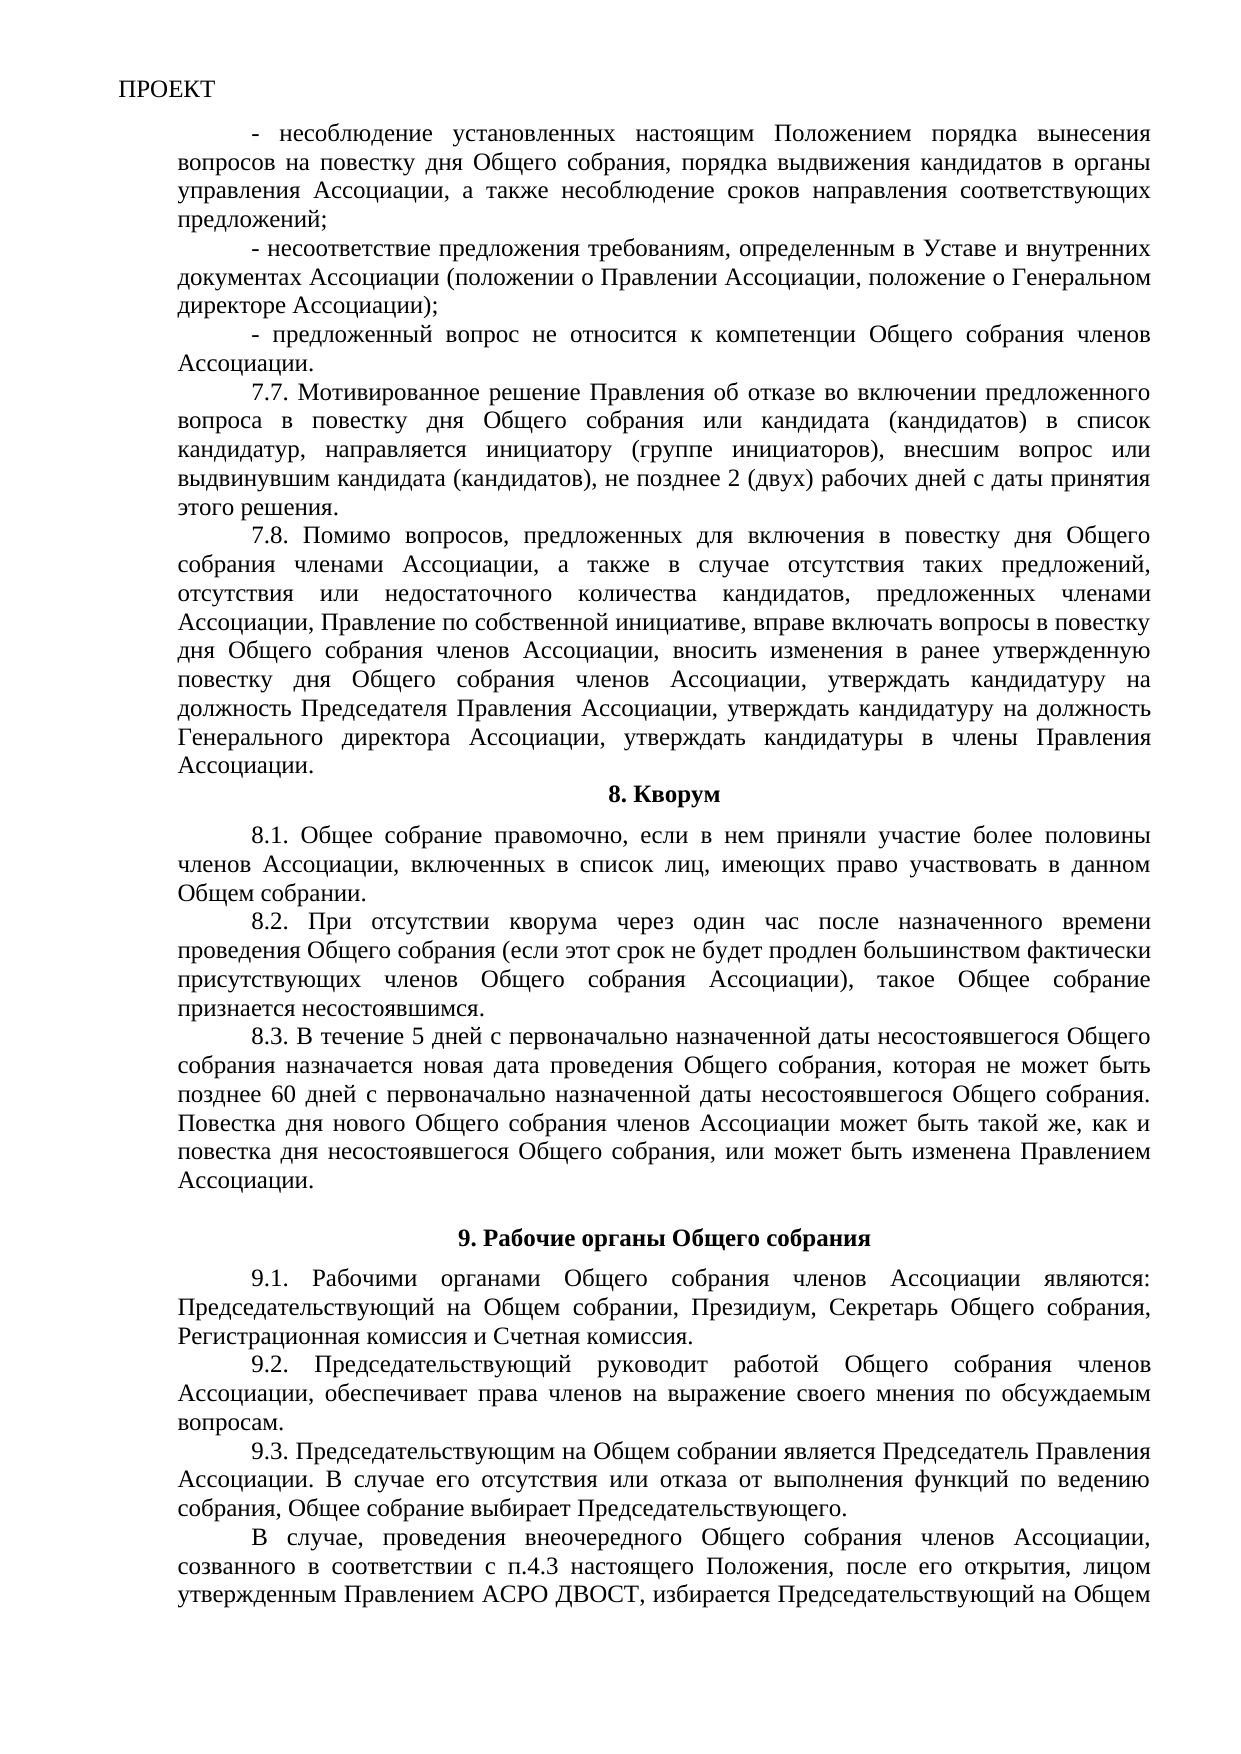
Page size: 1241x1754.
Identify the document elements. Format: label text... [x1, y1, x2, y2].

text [177, 1522, 1152, 1608]
text - предложенный вопрос не относится к компетенции Общего собрания членов Ассоциации. [177, 319, 1152, 377]
text 8. Кворум [177, 779, 1152, 808]
text 8.1. Общее собрание правомочно, если в нем приняли участие более половины членов Ассоциации, включенных в список лиц, имеющих право участвовать в данном Общем собрании. [177, 820, 1152, 906]
text 9. Рабочие органы Общего собрания [177, 1223, 1152, 1251]
text 7.7. Мотивированное решение Правления об отказе во включении предложенного вопроса в повестку дня Общего собрания или кандидата (кандидатов) в список кандидатур, направляется инициатору (группе инициаторов), внесшим вопрос или выдвинувшим кандидата (кандидатов), не позднее 2 (двух) рабочих дней с даты принятия этого решения. [177, 377, 1152, 521]
text 9.1. Рабочими органами Общего собрания членов Ассоциации являются: Председательствующий на Общем собрании, Президиум, Секретарь Общего собрания, Регистрационная комиссия и Счетная комиссия. [177, 1263, 1152, 1349]
text 9.2. Председательствующий руководит работой Общего собрания членов Ассоциации, обеспечивает права членов на выражение своего мнения по обсуждаемым вопросам. [177, 1349, 1152, 1436]
text - несоответствие предложения требованиям, определенным в Уставе и внутренних документах Ассоциации (положении о Правлении Ассоциации, положение о Генеральном директоре Ассоциации); [177, 233, 1152, 319]
text 7.8. Помимо вопросов, предложенных для включения в повестку дня Общего собрания членами Ассоциации, а также в случае отсутствия таких предложений, отсутствия или недостаточного количества кандидатов, предложенных членами Ассоциации, Правление по собственной инициативе, вправе включать вопросы в повестку дня Общего собрания членов Ассоциации, вносить изменения в ранее утвержденную повестку дня Общего собрания членов Ассоциации, утверждать кандидатуру на должность Председателя Правления Ассоциации, утверждать кандидатуру на должность Генерального директора Ассоциации, утверждать кандидатуры в члены Правления Ассоциации. [177, 521, 1152, 779]
text - несоблюдение установленных настоящим Положением порядка вынесения вопросов на повестку дня Общего собрания, порядка выдвижения кандидатов в органы управления Ассоциации, а также несоблюдение сроков направления соответствующих предложений; [177, 118, 1152, 233]
text 8.2. При отсутствии кворума через один час после назначенного времени проведения Общего собрания (если этот срок не будет продлен большинством фактически присутствующих членов Общего собрания Ассоциации), такое Общее собрание признается несостоявшимся. [177, 906, 1152, 1021]
text 9.3. Председательствующим на Общем собрании является Председатель Правления Ассоциации. В случае его отсутствия или отказа от выполнения функций по ведению собрания, Общее собрание выбирает Председательствующего. [177, 1436, 1152, 1522]
text 8.3. В течение 5 дней с первоначально назначенной даты несостоявшегося Общего собрания назначается новая дата проведения Общего собрания, которая не может быть позднее 60 дней с первоначально назначенной даты несостоявшегося Общего собрания. Повестка дня нового Общего собрания членов Ассоциации может быть такой же, как и повестка дня несостоявшегося Общего собрания, или может быть изменена Правлением Ассоциации. [177, 1021, 1152, 1194]
